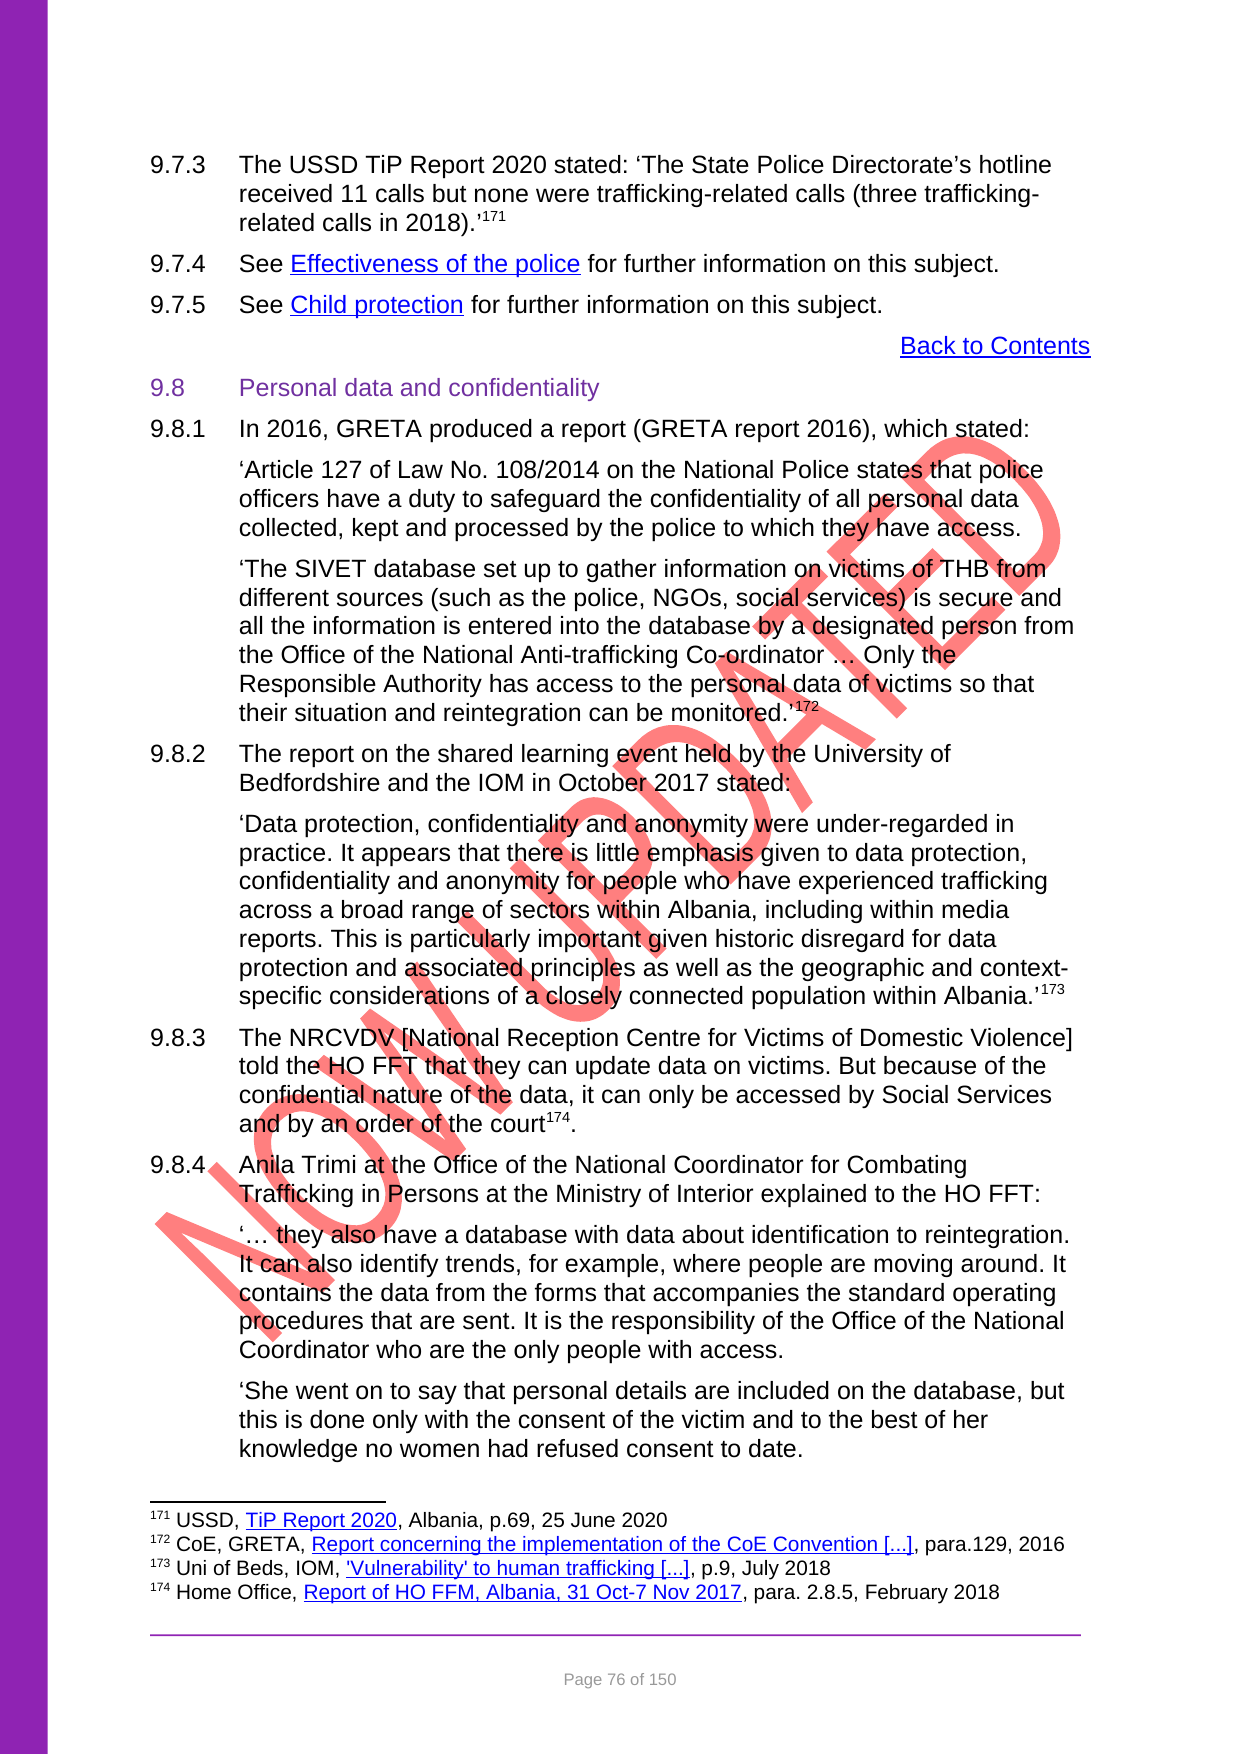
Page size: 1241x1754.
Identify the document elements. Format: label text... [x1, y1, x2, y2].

list The NRCVDV [National Reception Centre for Victims of Domestic Violence] told the HO FFT that they can update data on victims. But because of the confidential nature of the data, it can only be accessed by Social Services and by an order of the court. [150, 1022, 1090, 1137]
list ‘She went on to say that personal details are included on the database, but this is done only with the consent of the victim and to the best of her knowledge no women had refused consent to date. [239, 1376, 1090, 1462]
list See Child protection for further information on this subject. [150, 290, 1090, 319]
subtitle Personal data and confidentiality [150, 372, 1090, 401]
list In 2016, GRETA produced a report (GRETA report 2016), which stated: [150, 414, 1090, 442]
list ‘Article 127 of Law No. 108/2014 on the National Police states that police officers have a duty to safeguard the confidentiality of all personal data collected, kept and processed by the police to which they have access. [239, 455, 1090, 541]
list The USSD TiP Report 2020 stated: ‘The State Police Directorate’s hotline received 11 calls but none were trafficking-related calls (three trafficking-related calls in 2018).’ [150, 150, 1090, 236]
list The report on the shared learning event held by the University of Bedfordshire and the IOM in October 2017 stated: [150, 739, 1090, 796]
list Anila Trimi at the Office of the National Coordinator for Combating Trafficking in Persons at the Ministry of Interior explained to the HO FFT: [150, 1150, 1090, 1207]
list ‘… they also have a database with data about identification to reintegration. It can also identify trends, for example, where people are moving around. It contains the data from the forms that accompanies the standard operating procedures that are sent. It is the responsibility of the Office of the National Coordinator who are the only people with access. [239, 1220, 1090, 1364]
list ‘The SIVET database set up to gather information on victims of THB from different sources (such as the police, NGOs, social services) is secure and all the information is entered into the database by a designated person from the Office of the National Anti-trafficking Co-ordinator … Only the Responsible Authority has access to the personal data of victims so that their situation and reintegration can be monitored.’ [239, 554, 1090, 726]
list See Effectiveness of the police for further information on this subject. [150, 249, 1090, 277]
list Back to Contents [225, 331, 1090, 360]
list ‘Data protection, confidentiality and anonymity were under-regarded in practice. It appears that there is little emphasis given to data protection, confidentiality and anonymity for people who have experienced trafficking across a broad range of sectors within Albania, including within media reports. This is particularly important given historic disregard for data protection and associated principles as well as the geographic and context-specific considerations of a closely connected population within Albania.’ [239, 809, 1090, 1010]
